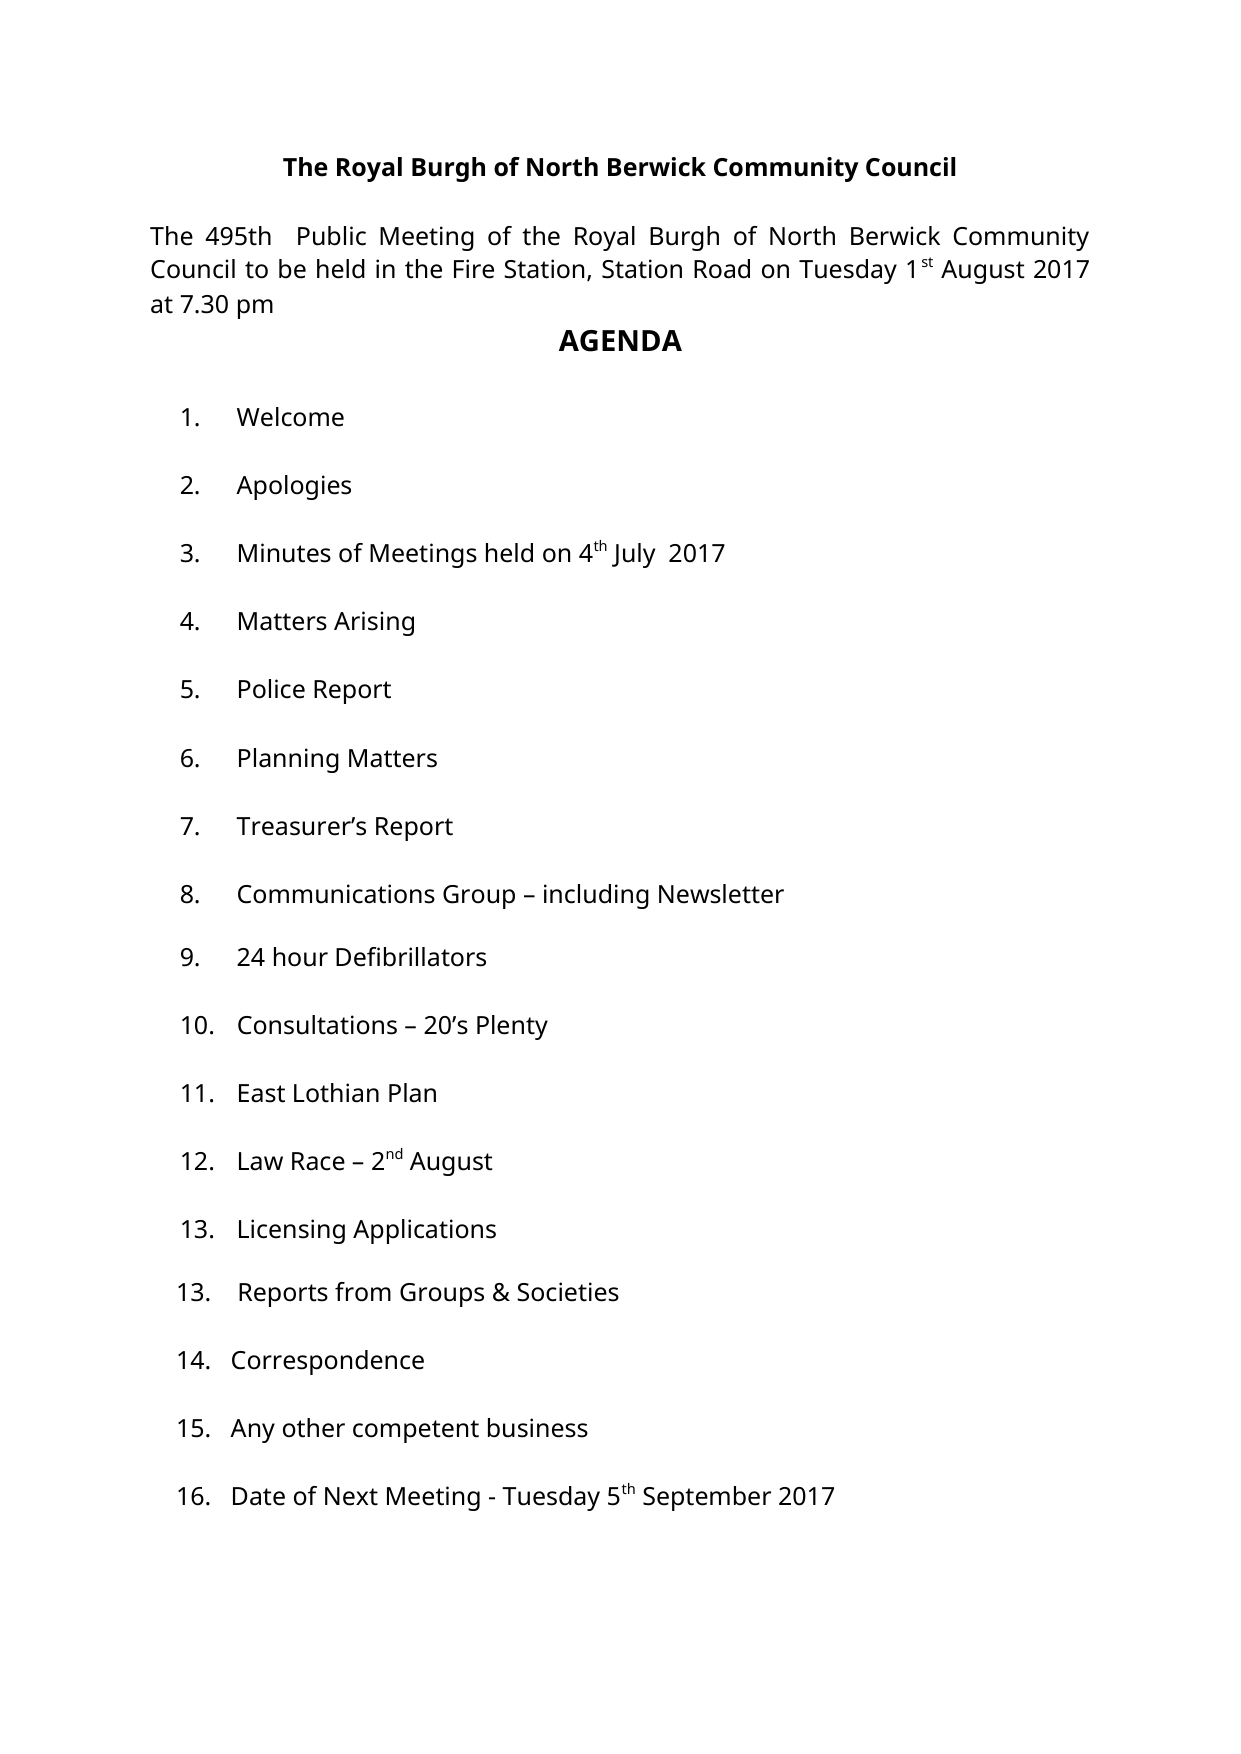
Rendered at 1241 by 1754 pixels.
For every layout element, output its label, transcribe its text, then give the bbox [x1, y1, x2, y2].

list Planning Matters [179, 740, 1090, 774]
list Matters Arising [179, 604, 1090, 638]
text 16. Date of Next Meeting - Tuesday 5th September 2017 [150, 1479, 1090, 1513]
text AGENDA [150, 320, 1090, 360]
list Apologies [179, 468, 1090, 502]
text 13. Reports from Groups & Societies [150, 1275, 1090, 1309]
list 24 hour Defibrillators [179, 939, 1090, 973]
list Police Report [179, 672, 1090, 706]
list Communications Group – including Newsletter [179, 877, 1090, 911]
text 14. Correspondence [150, 1343, 1090, 1377]
list Licensing Applications [179, 1212, 1090, 1246]
text 15. Any other competent business [150, 1411, 1090, 1445]
list Treasurer’s Report [179, 808, 1090, 842]
list East Lothian Plan [179, 1076, 1090, 1110]
text The 495th Public Meeting of the Royal Burgh of North Berwick Community Council to be held in the Fire Station, Station Road on Tuesday 1st August 2017 at 7.30 pm [150, 218, 1090, 320]
list Minutes of Meetings held on 4th July 2017 [179, 536, 1090, 570]
list Welcome [179, 400, 1090, 434]
text The Royal Burgh of North Berwick Community Council [150, 150, 1090, 184]
list Consultations – 20’s Plenty [179, 1007, 1090, 1042]
list Law Race – 2nd August [179, 1144, 1090, 1178]
